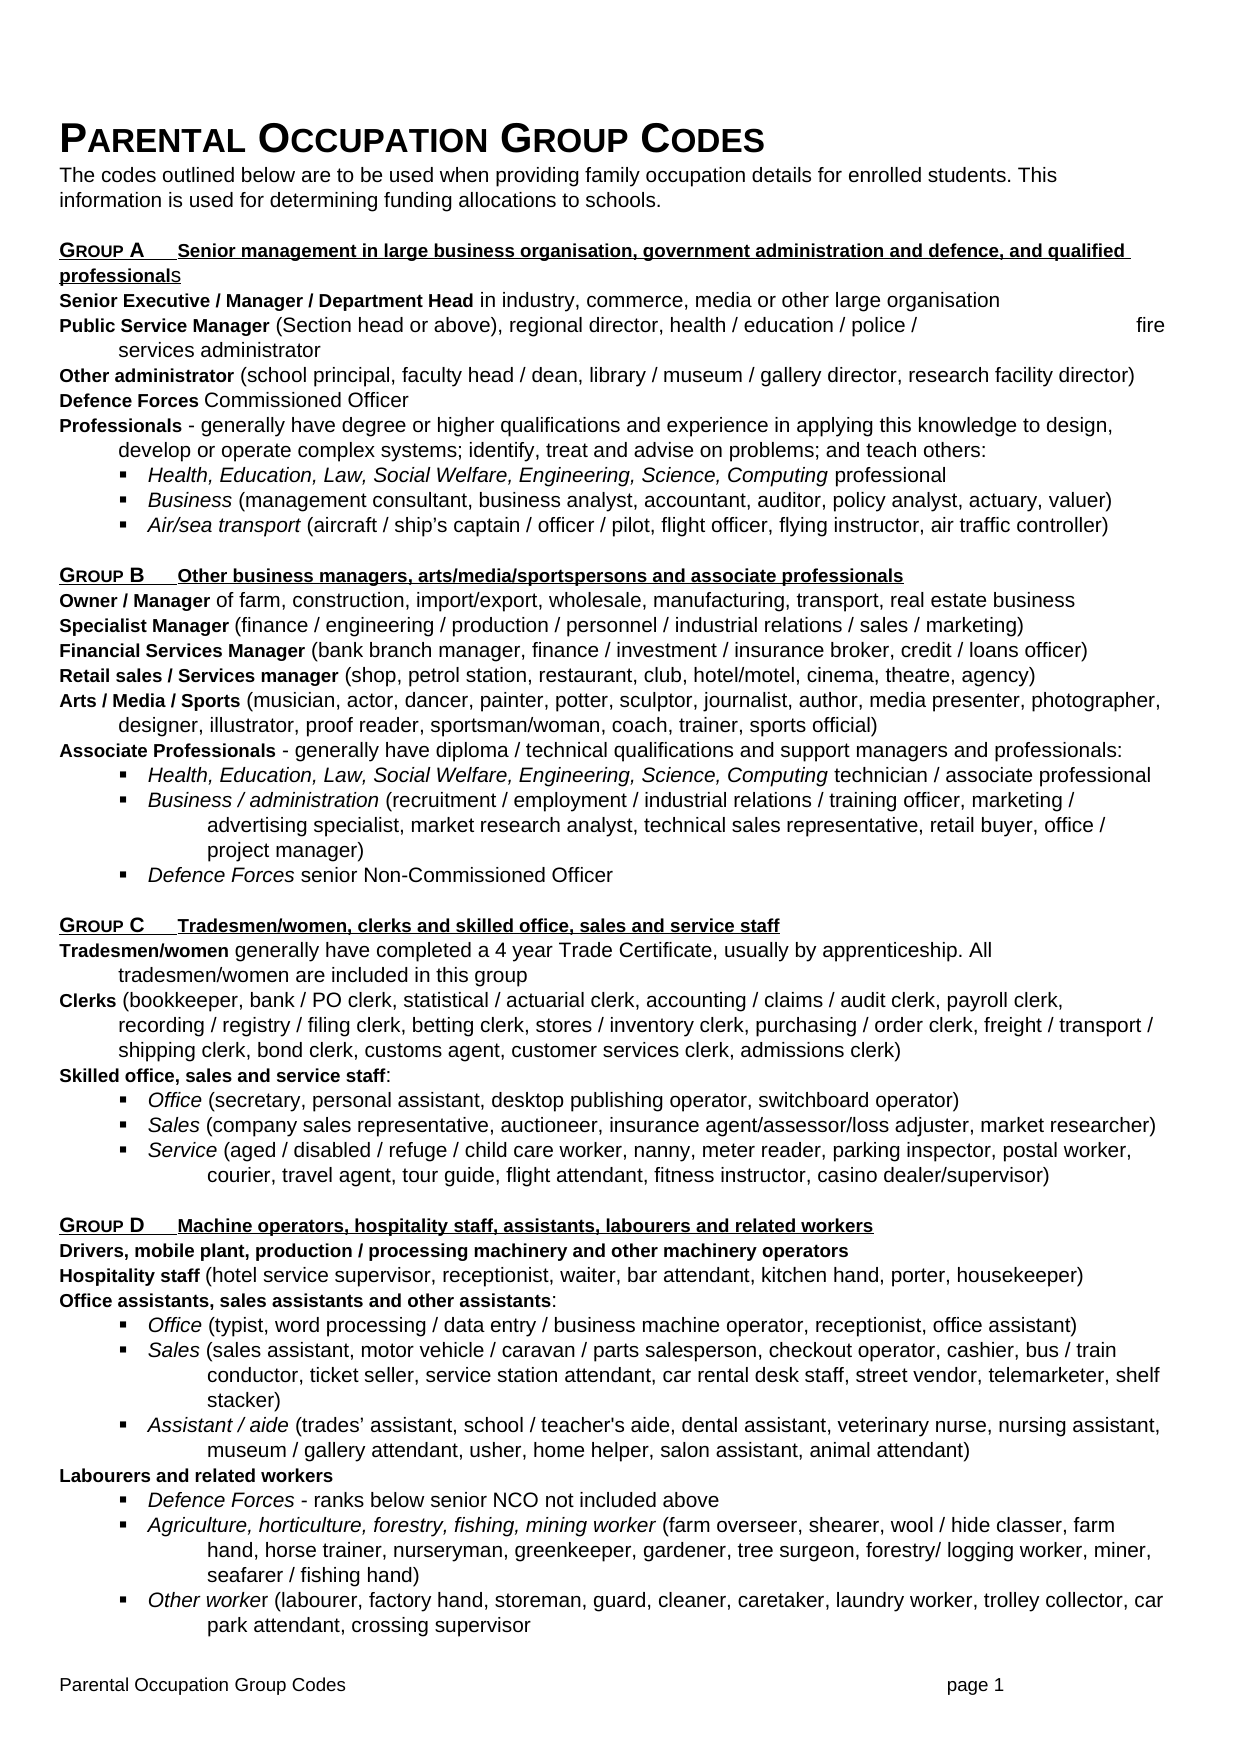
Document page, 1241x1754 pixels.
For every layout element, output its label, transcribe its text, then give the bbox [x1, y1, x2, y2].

list Arts / Media / Sports (musician, actor, dancer, painter, potter, sculptor, journalist, author, media presenter, photographer, designer, illustrator, proof reader, sportsman/woman, coach, trainer, sports official) [59, 687, 1167, 737]
text Health, Education, Law, Social Welfare, Engineering, Science, Computing professional [118, 462, 1167, 487]
list Associate Professionals - generally have diploma / technical qualifications and support managers and professionals: [59, 737, 1167, 762]
text Group A Senior management in large business organisation, government administration and defence, and qualified professionals [59, 237, 1167, 287]
list Senior Executive / Manager / Department Head in industry, commerce, media or other large organisation [59, 287, 1167, 312]
list Skilled office, sales and service staff: [59, 1062, 1167, 1087]
text Service (aged / disabled / refuge / child care worker, nanny, meter reader, parking inspector, postal worker, courier, travel agent, tour guide, flight attendant, fitness instructor, casino dealer/supervisor) [118, 1137, 1167, 1187]
list Owner / Manager of farm, construction, import/export, wholesale, manufacturing, transport, real estate business [59, 587, 1167, 612]
list Clerks (bookkeeper, bank / PO clerk, statistical / actuarial clerk, accounting / claims / audit clerk, payroll clerk, recording / registry / filing clerk, betting clerk, stores / inventory clerk, purchasing / order clerk, freight / transport / shipping clerk, bond clerk, customs agent, customer services clerk, admissions clerk) [59, 987, 1167, 1062]
list Hospitality staff (hotel service supervisor, receptionist, waiter, bar attendant, kitchen hand, porter, housekeeper) [59, 1262, 1167, 1287]
subtitle Drivers, mobile plant, production / processing machinery and other machinery operators [59, 1237, 1178, 1262]
text The codes outlined below are to be used when providing family occupation details for enrolled students. This information is used for determining funding allocations to schools. [59, 162, 1167, 212]
list Public Service Manager (Section head or above), regional director, health / education / police / fire services administrator [59, 312, 1167, 362]
text Other worker (labourer, factory hand, storeman, guard, cleaner, caretaker, laundry worker, trolley collector, car park attendant, crossing supervisor [118, 1587, 1167, 1637]
subtitle Parental Occupation Group Codes [59, 114, 1167, 162]
text Sales (company sales representative, auctioneer, insurance agent/assessor/loss adjuster, market researcher) [118, 1112, 1167, 1137]
list Tradesmen/women generally have completed a 4 year Trade Certificate, usually by apprenticeship. All tradesmen/women are included in this group [59, 937, 1167, 987]
text Assistant / aide (trades’ assistant, school / teacher's aide, dental assistant, veterinary nurse, nursing assistant, museum / gallery attendant, usher, home helper, salon assistant, animal attendant) [118, 1412, 1167, 1462]
text Defence Forces - ranks below senior NCO not included above [118, 1487, 1167, 1512]
text Group B Other business managers, arts/media/sportspersons and associate professionals [59, 562, 1167, 587]
subtitle Labourers and related workers [59, 1462, 1178, 1487]
text Sales (sales assistant, motor vehicle / caravan / parts salesperson, checkout operator, cashier, bus / train conductor, ticket seller, service station attendant, car rental desk staff, street vendor, telemarketer, shelf stacker) [118, 1337, 1167, 1412]
text Defence Forces senior Non-Commissioned Officer [118, 862, 1167, 887]
text Business (management consultant, business analyst, accountant, auditor, policy analyst, actuary, valuer) [118, 487, 1167, 512]
text Group C Tradesmen/women, clerks and skilled office, sales and service staff [59, 912, 1167, 937]
list Financial Services Manager (bank branch manager, finance / investment / insurance broker, credit / loans officer) [59, 637, 1167, 662]
text Health, Education, Law, Social Welfare, Engineering, Science, Computing technician / associate professional [118, 762, 1167, 787]
text Agriculture, horticulture, forestry, fishing, mining worker (farm overseer, shearer, wool / hide classer, farm hand, horse trainer, nurseryman, greenkeeper, gardener, tree surgeon, forestry/ logging worker, miner, seafarer / fishing hand) [118, 1512, 1167, 1587]
list Office assistants, sales assistants and other assistants: [59, 1287, 1167, 1312]
list Specialist Manager (finance / engineering / production / personnel / industrial relations / sales / marketing) [59, 612, 1167, 637]
text Air/sea transport (aircraft / ship’s captain / officer / pilot, flight officer, flying instructor, air traffic controller) [118, 512, 1167, 537]
list Other administrator (school principal, faculty head / dean, library / museum / gallery director, research facility director) [59, 362, 1167, 387]
list Professionals - generally have degree or higher qualifications and experience in applying this knowledge to design, develop or operate complex systems; identify, treat and advise on problems; and teach others: [59, 412, 1167, 462]
text Office (secretary, personal assistant, desktop publishing operator, switchboard operator) [118, 1087, 1167, 1112]
list Retail sales / Services manager (shop, petrol station, restaurant, club, hotel/motel, cinema, theatre, agency) [59, 662, 1167, 687]
text Office (typist, word processing / data entry / business machine operator, receptionist, office assistant) [118, 1312, 1167, 1337]
text Group D Machine operators, hospitality staff, assistants, labourers and related workers [59, 1212, 1167, 1237]
list Defence Forces Commissioned Officer [59, 387, 1167, 412]
text Business / administration (recruitment / employment / industrial relations / training officer, marketing / advertising specialist, market research analyst, technical sales representative, retail buyer, office / project manager) [118, 787, 1167, 862]
